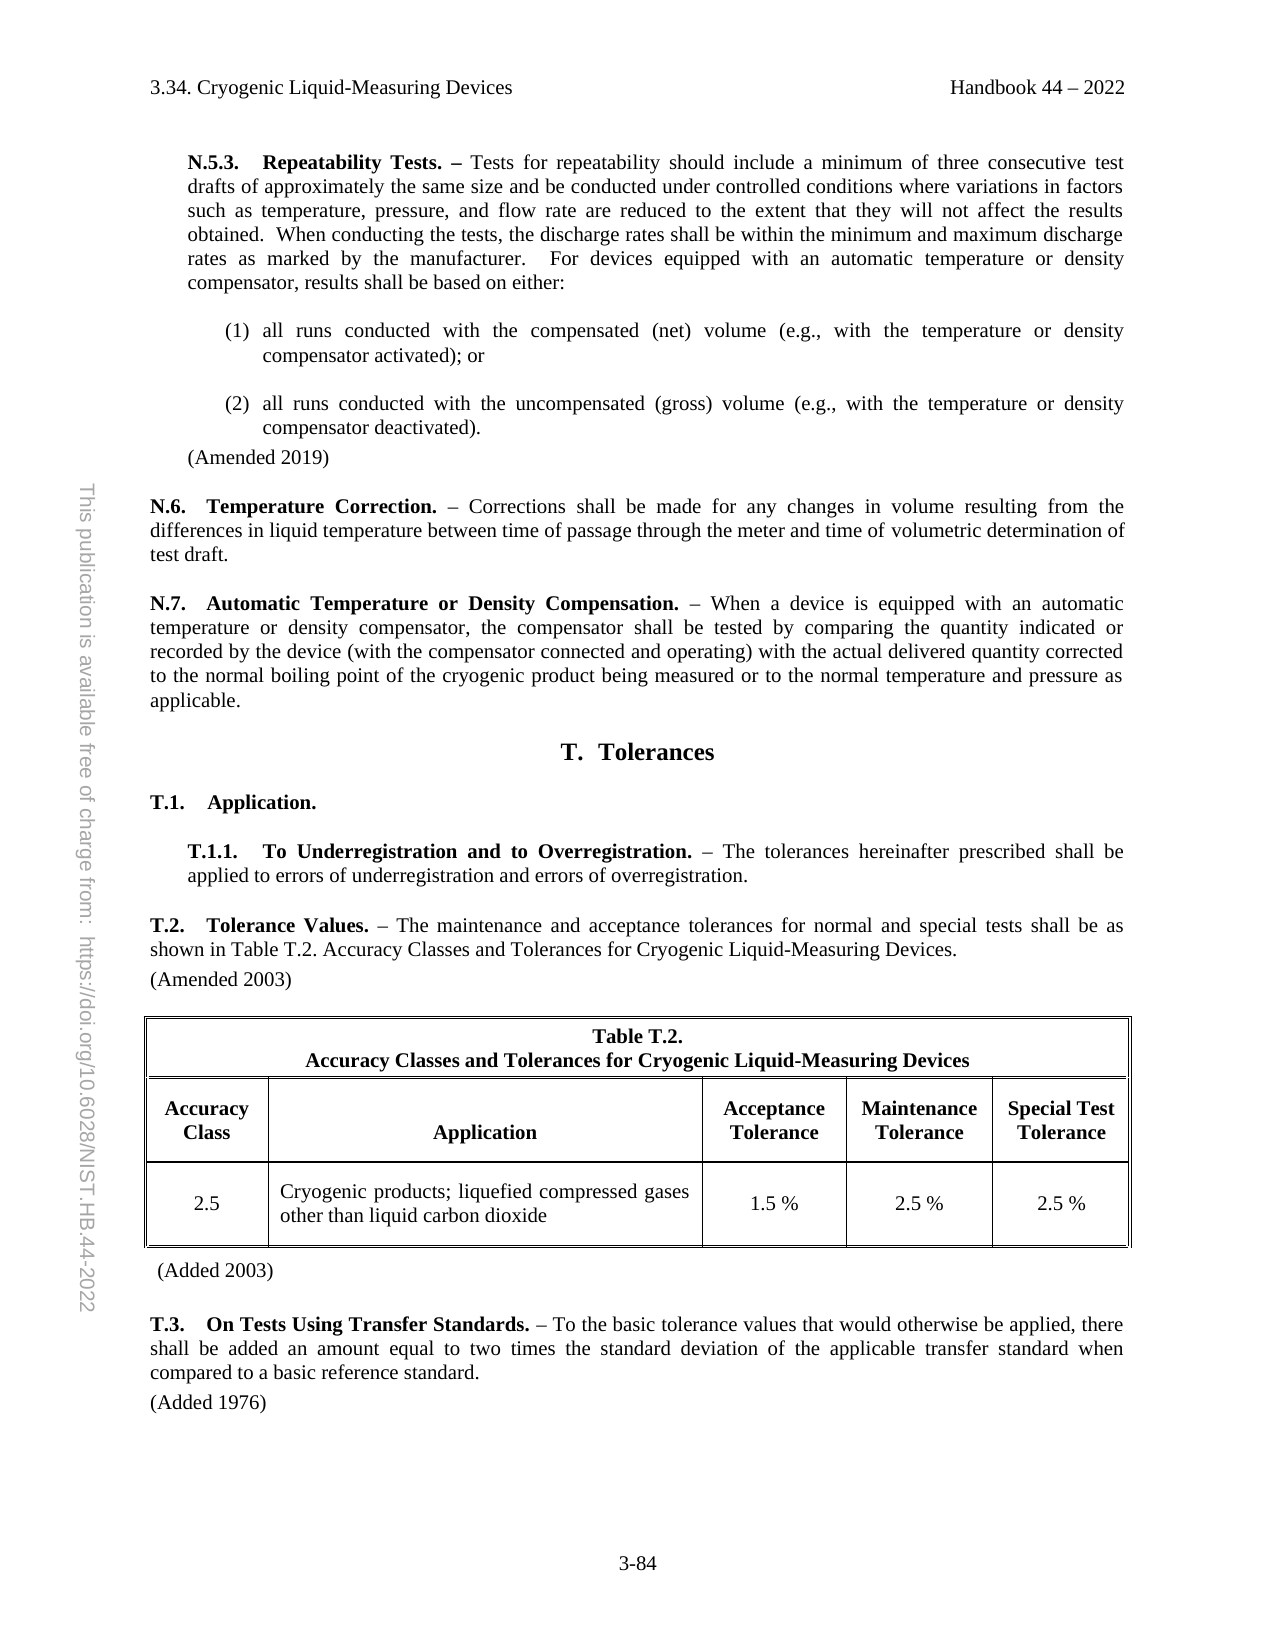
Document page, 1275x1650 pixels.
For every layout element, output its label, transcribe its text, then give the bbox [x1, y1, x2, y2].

table_cell (Added 2003) [145, 1245, 1130, 1287]
text T.1.1. To Underregistration and to Overregistration. – The tolerances hereinafter prescribed shall be applied to errors of underregistration and errors of overregistration. [187, 839, 1125, 887]
table_cell Maintenance Tolerance [847, 1079, 992, 1161]
table_cell Special Test Tolerance [993, 1076, 1130, 1161]
text T.3. On Tests Using Transfer Standards. – To the basic tolerance values that would otherwise be applied, there shall be added an amount equal to two times the standard deviation of the applicable transfer standard when compared to a basic reference standard. [150, 1312, 1125, 1384]
table_cell Acceptance Tolerance [703, 1079, 846, 1161]
table_cell Application [269, 1079, 702, 1161]
list all runs conducted with the compensated (net) volume (e.g., with the temperature or density compensator activated); or [225, 318, 1125, 367]
subtitle T. Tolerances [150, 737, 1125, 765]
text (Added 1976) [150, 1390, 1125, 1414]
text T.2. Tolerance Values. – The maintenance and acceptance tolerances for normal and special tests shall be as shown in Table T.2. Accuracy Classes and Tolerances for Cryogenic Liquid-Measuring Devices. [150, 912, 1125, 961]
list all runs conducted with the uncompensated (gross) volume (e.g., with the temperature or density compensator deactivated). [225, 391, 1125, 439]
table_cell 2.5 % [847, 1163, 992, 1244]
table_header Table T.2. Accuracy Classes and Tolerances for Cryogenic Liquid-Measuring Devices [147, 1019, 1128, 1076]
text (Amended 2003) [150, 967, 1125, 991]
subtitle T.1. Application. [150, 790, 1125, 814]
text N.5.3. Repeatability Tests. – Tests for repeatability should include a minimum of three consecutive test drafts of approximately the same size and be conducted under controlled conditions where variations in factors such as temperature, pressure, and flow rate are reduced to the extent that they will not affect the results obtained. When conducting the tests, the discharge rates shall be within the minimum and maximum discharge rates as marked by the manufacturer. For devices equipped with an automatic temperature or density compensator, results shall be based on either: [187, 150, 1125, 294]
table_cell 1.5 % [703, 1163, 846, 1244]
table_cell Accuracy Class [145, 1076, 268, 1161]
text (Amended 2019) [187, 445, 1125, 469]
table_cell 2.5 [147, 1163, 268, 1244]
table_cell 2.5 % [993, 1163, 1128, 1244]
text N.7. Automatic Temperature or Density Compensation. – When a device is equipped with an automatic temperature or density compensator, the compensator shall be tested by comparing the quantity indicated or recorded by the device (with the compensator connected and operating) with the actual delivered quantity corrected to the normal boiling point of the cryogenic product being measured or to the normal temperature and pressure as applicable. [150, 591, 1125, 712]
table_cell Cryogenic products; liquefied compressed gases other than liquid carbon dioxide [269, 1163, 702, 1244]
text N.6. Temperature Correction. – Corrections shall be made for any changes in volume resulting from the differences in liquid temperature between time of passage through the meter and time of volumetric determination of test draft. [150, 494, 1125, 566]
